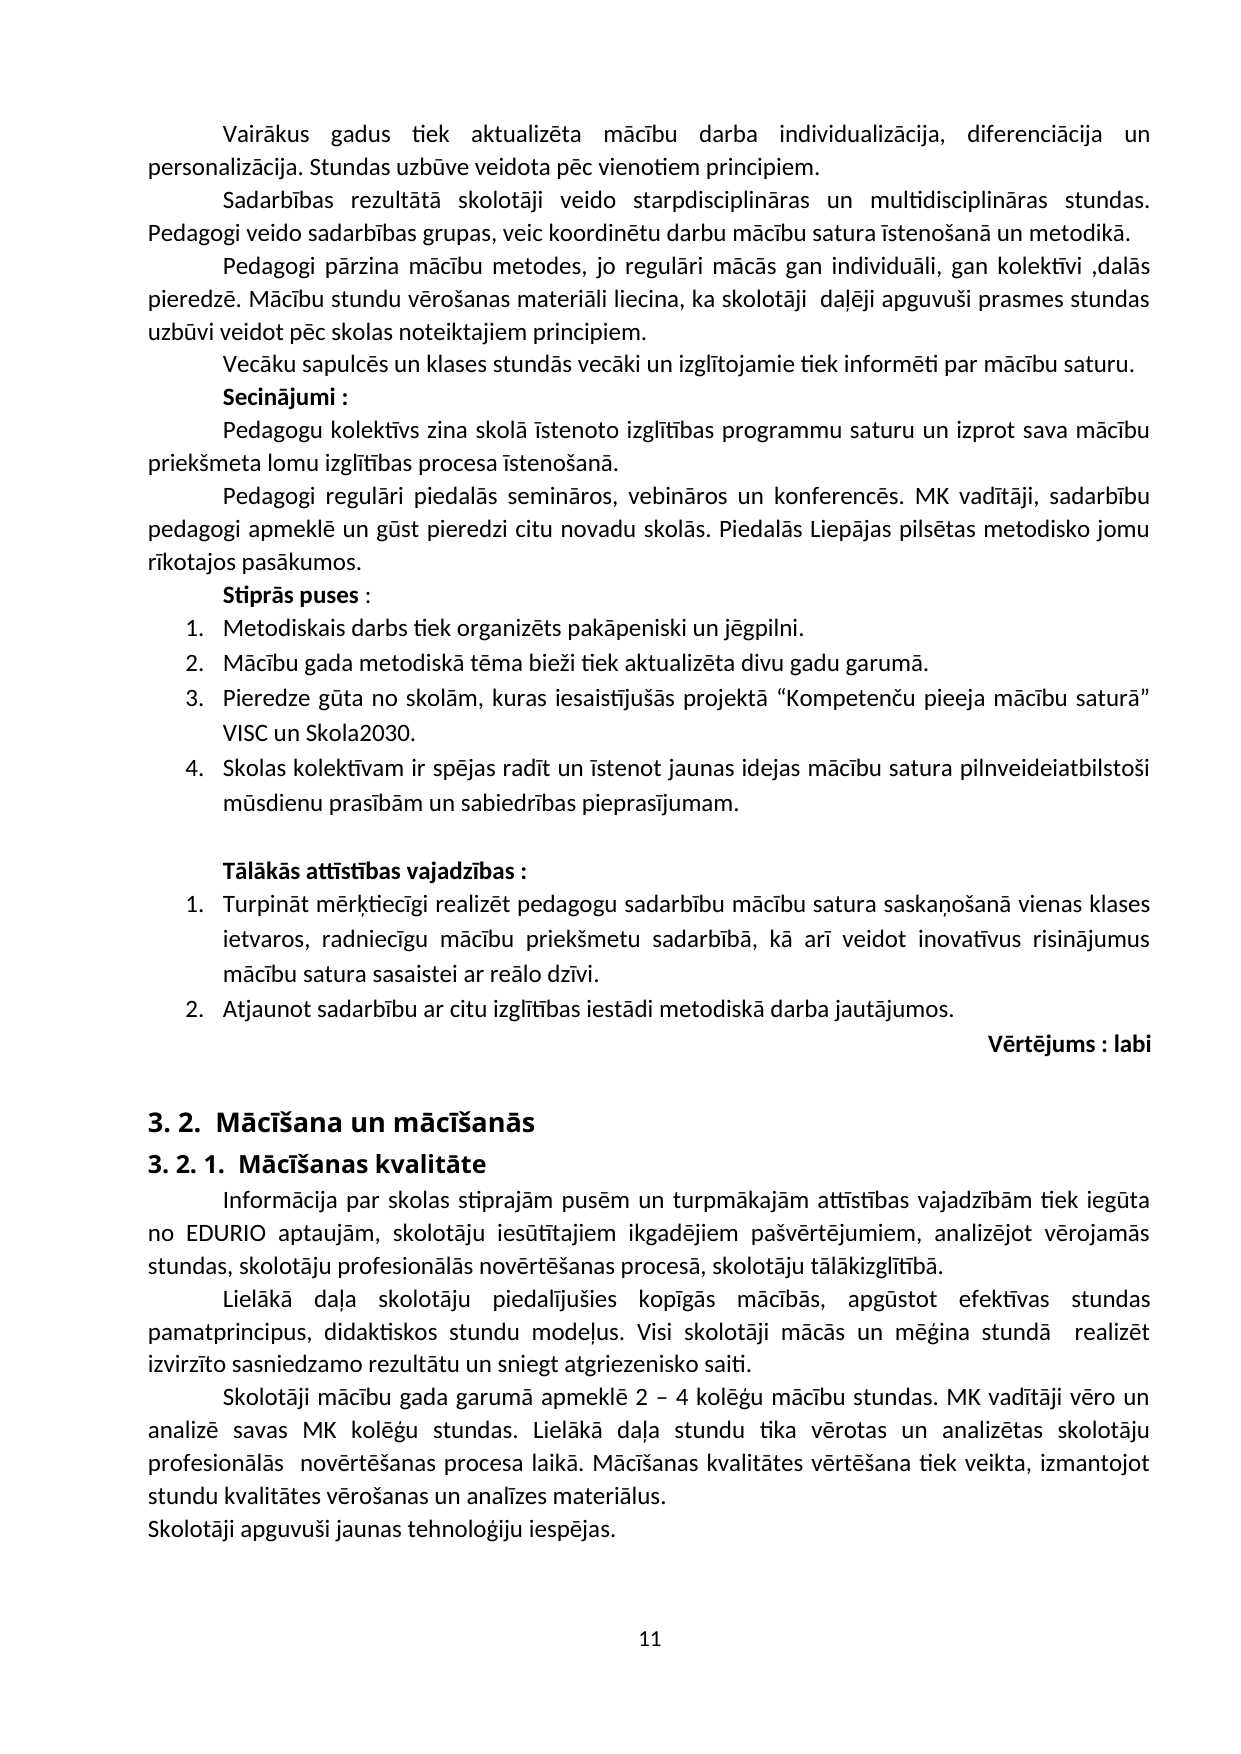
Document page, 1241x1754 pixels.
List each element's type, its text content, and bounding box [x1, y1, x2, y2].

list Turpināt mērķtiecīgi realizēt pedagogu sadarbību mācību satura saskaņošanā vienas klases ietvaros, radniecīgu mācību priekšmetu sadarbībā, kā arī veidot inovatīvus risinājumus mācību satura sasaistei ar reālo dzīvi. [185, 888, 1152, 988]
text Skolotāji mācību gada garumā apmeklē 2 – 4 kolēģu mācību stundas. MK vadītāji vēro un analizē savas MK kolēģu stundas. Lielākā daļa stundu tika vērotas un analizētas skolotāju profesionālās novērtēšanas procesa laikā. Mācīšanas kvalitātes vērtēšana tiek veikta, izmantojot stundu kvalitātes vērošanas un analīzes materiālus. [148, 1381, 1152, 1511]
text Pedagogi regulāri piedalās semināros, vebināros un konferencēs. MK vadītāji, sadarbību pedagogi apmeklē un gūst pieredzi citu novadu skolās. Piedalās Liepājas pilsētas metodisko jomu rīkotajos pasākumos. [148, 480, 1152, 577]
text Pedagogu kolektīvs zina skolā īstenoto izglītības programmu saturu un izprot sava mācību priekšmeta lomu izglītības procesa īstenošanā. [148, 414, 1152, 478]
text Vairākus gadus tiek aktualizēta mācību darba individualizācija, diferenciācija un personalizācija. Stundas uzbūve veidota pēc vienotiem principiem. [148, 118, 1152, 182]
text Stiprās puses : [148, 579, 1152, 609]
text Lielākā daļa skolotāju piedalījušies kopīgās mācībās, apgūstot efektīvas stundas pamatprincipus, didaktiskos stundu modeļus. Visi skolotāji mācās un mēģina stundā realizēt izvirzīto sasniedzamo rezultātu un sniegt atgriezenisko saiti. [148, 1283, 1152, 1379]
text Vērtējums : labi [148, 1028, 1152, 1058]
text Sadarbības rezultātā skolotāji veido starpdisciplināras un multidisciplināras stundas. Pedagogi veido sadarbības grupas, veic koordinētu darbu mācību satura īstenošanā un metodikā. [148, 184, 1152, 247]
list Skolas kolektīvam ir spējas radīt un īstenot jaunas idejas mācību satura pilnveideiatbilstoši mūsdienu prasībām un sabiedrības pieprasījumam. [185, 752, 1152, 817]
text Informācija par skolas stiprajām pusēm un turpmākajām attīstības vajadzībām tiek iegūta no EDURIO aptaujām, skolotāju iesūtītajiem ikgadējiem pašvērtējumiem, analizējot vērojamās stundas, skolotāju profesionālās novērtēšanas procesā, skolotāju tālākizglītībā. [148, 1184, 1152, 1280]
text Secinājumi : [148, 381, 1152, 412]
list Pieredze gūta no skolām, kuras iesaistījušās projektā “Kompetenču pieeja mācību saturā” VISC un Skola2030. [185, 682, 1152, 747]
list Metodiskais darbs tiek organizēts pakāpeniski un jēgpilni. [185, 612, 1152, 642]
text Tālākās attīstības vajadzības : [148, 855, 1152, 885]
subtitle 3. 2. Mācīšana un mācīšanās [148, 1103, 1152, 1140]
text Vecāku sapulcēs un klases stundās vecāki un izglītojamie tiek informēti par mācību saturu. [148, 348, 1152, 379]
subtitle 3. 2. 1. Mācīšanas kvalitāte [148, 1147, 1152, 1181]
text Skolotāji apguvuši jaunas tehnoloģiju iespējas. [148, 1513, 1152, 1544]
list Mācību gada metodiskā tēma bieži tiek aktualizēta divu gadu garumā. [185, 647, 1152, 677]
list Atjaunot sadarbību ar citu izglītības iestādi metodiskā darba jautājumos. [185, 993, 1152, 1023]
text Pedagogi pārzina mācību metodes, jo regulāri mācās gan individuāli, gan kolektīvi ,dalās pieredzē. Mācību stundu vērošanas materiāli liecina, ka skolotāji daļēji apguvuši prasmes stundas uzbūvi veidot pēc skolas noteiktajiem principiem. [148, 250, 1152, 346]
